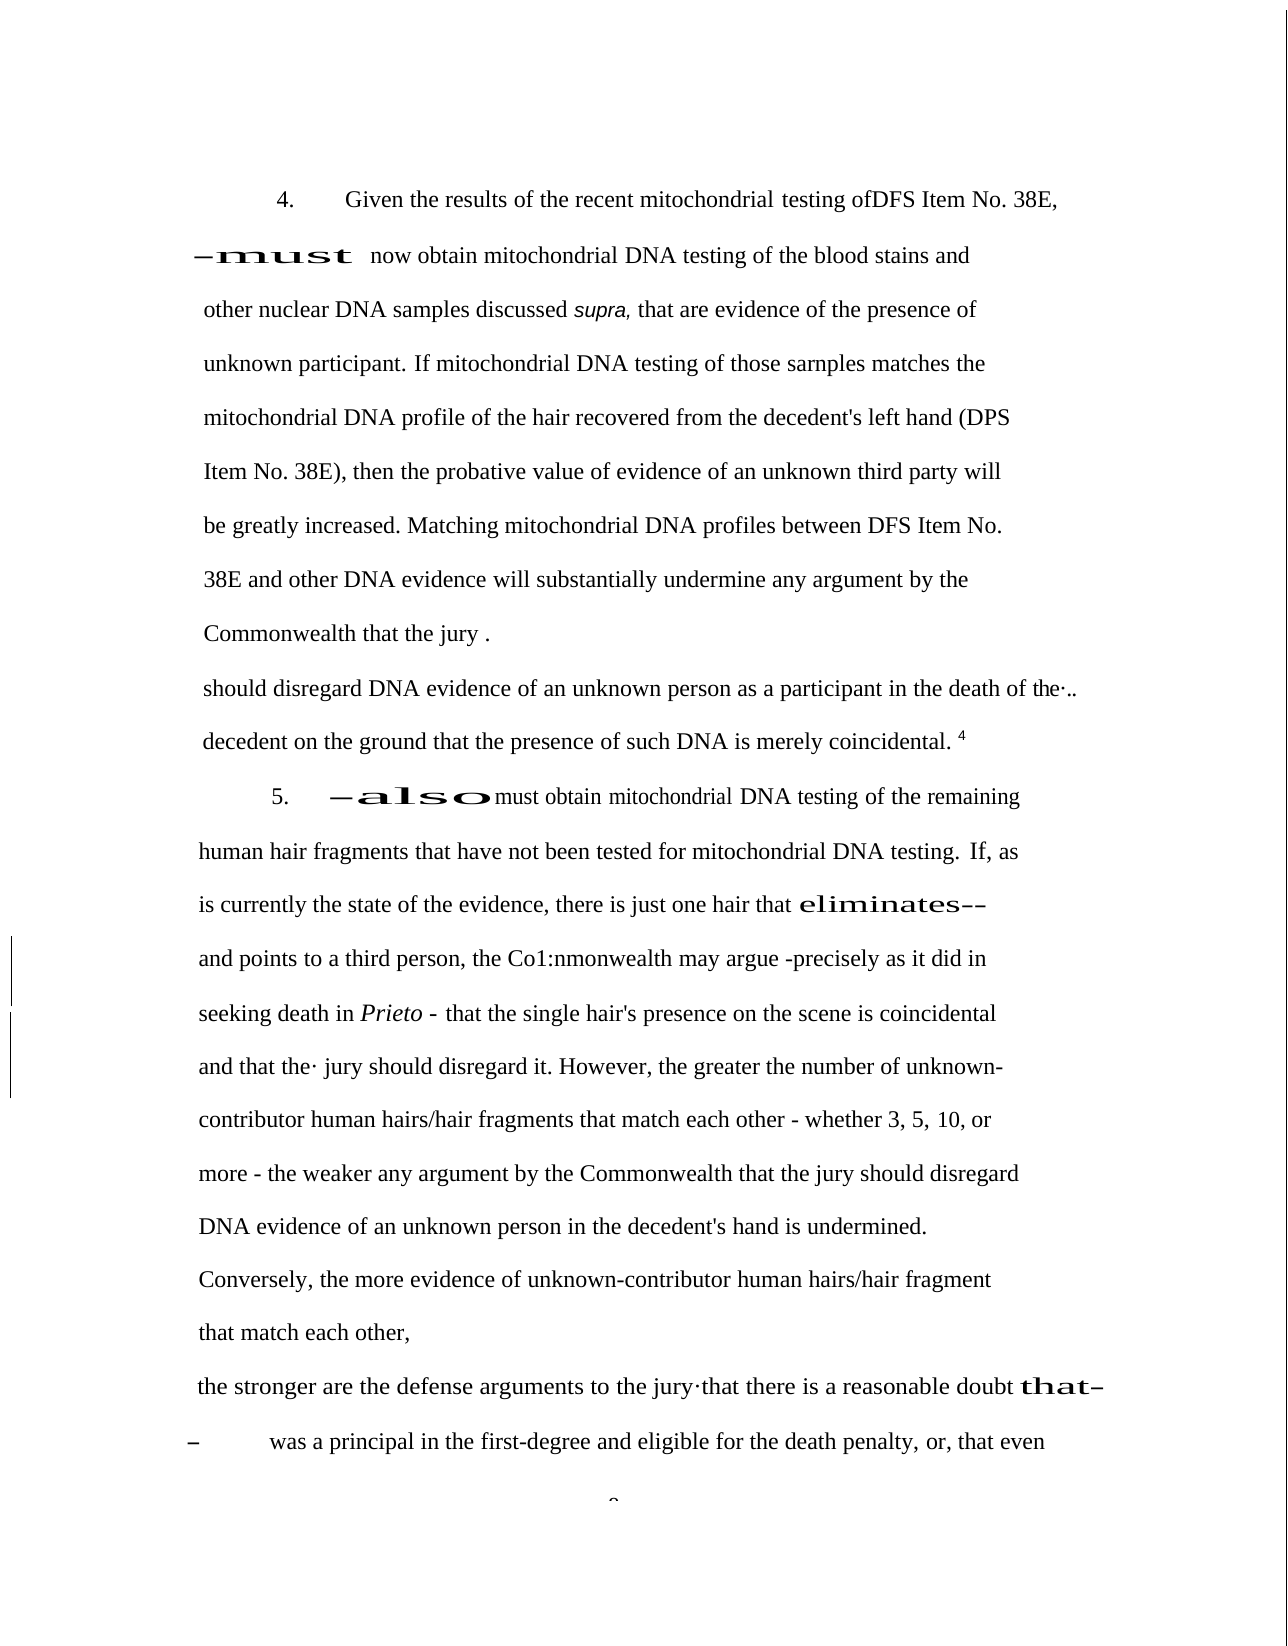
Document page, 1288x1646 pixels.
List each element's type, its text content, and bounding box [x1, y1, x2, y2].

subtitle Given the results of the recent mitochondrial testing ofDFS Item No. 38E, [276, 185, 1106, 212]
list -alsomust obtain mitochondrial DNA testing of the remaining human hair fragments that have not been tested for mitochondrial DNA testing. If, as is currently the state of the evidence, there is just one hair that eliminates-- and points to a third person, the Co1:nmonwealth may argue -precisely as it did in seeking death in Prieto - that the single hair's presence on the scene is coincidental and that the· jury should disregard it. However, the greater the number of unknown-contributor human hairs/hair fragments that match each other - whether 3, 5, 10, or more - the weaker any argument by the Commonwealth that the jury should disregard DNA evidence of an unknown person in the decedent's hand is undermined. Conversely, the more evidence of unknown-contributor human hairs/hair fragment that match each other, [198, 782, 1022, 1346]
text the stronger are the defense arguments to the jury·that there is a reasonable doubt that- [197, 1372, 1106, 1400]
text - was a principal in the first-degree and eligible for the death penalty, or, that even [186, 1427, 1106, 1455]
text should disregard DNA evidence of an unknown person as a participant in the death of the·.. decedent on the ground that the presence of such DNA is merely coincidental. 4 [202, 673, 1106, 754]
text -must now obtain mitochondrial DNA testing of the blood stains and other nuclear DNA samples discussed supra, that are evidence of the presence of unknown participant. If mitochondrial DNA testing of those sarnples matches the mitochondrial DNA profile of the hair recovered from the decedent's left hand (DPS Item No. 38E), then the probative value of evidence of an unknown third party will be greatly increased. Matching mitochondrial DNA profiles between DFS Item No. 38E and other DNA evidence will substantially undermine any argument by the Commonwealth that the jury . [192, 241, 1023, 647]
